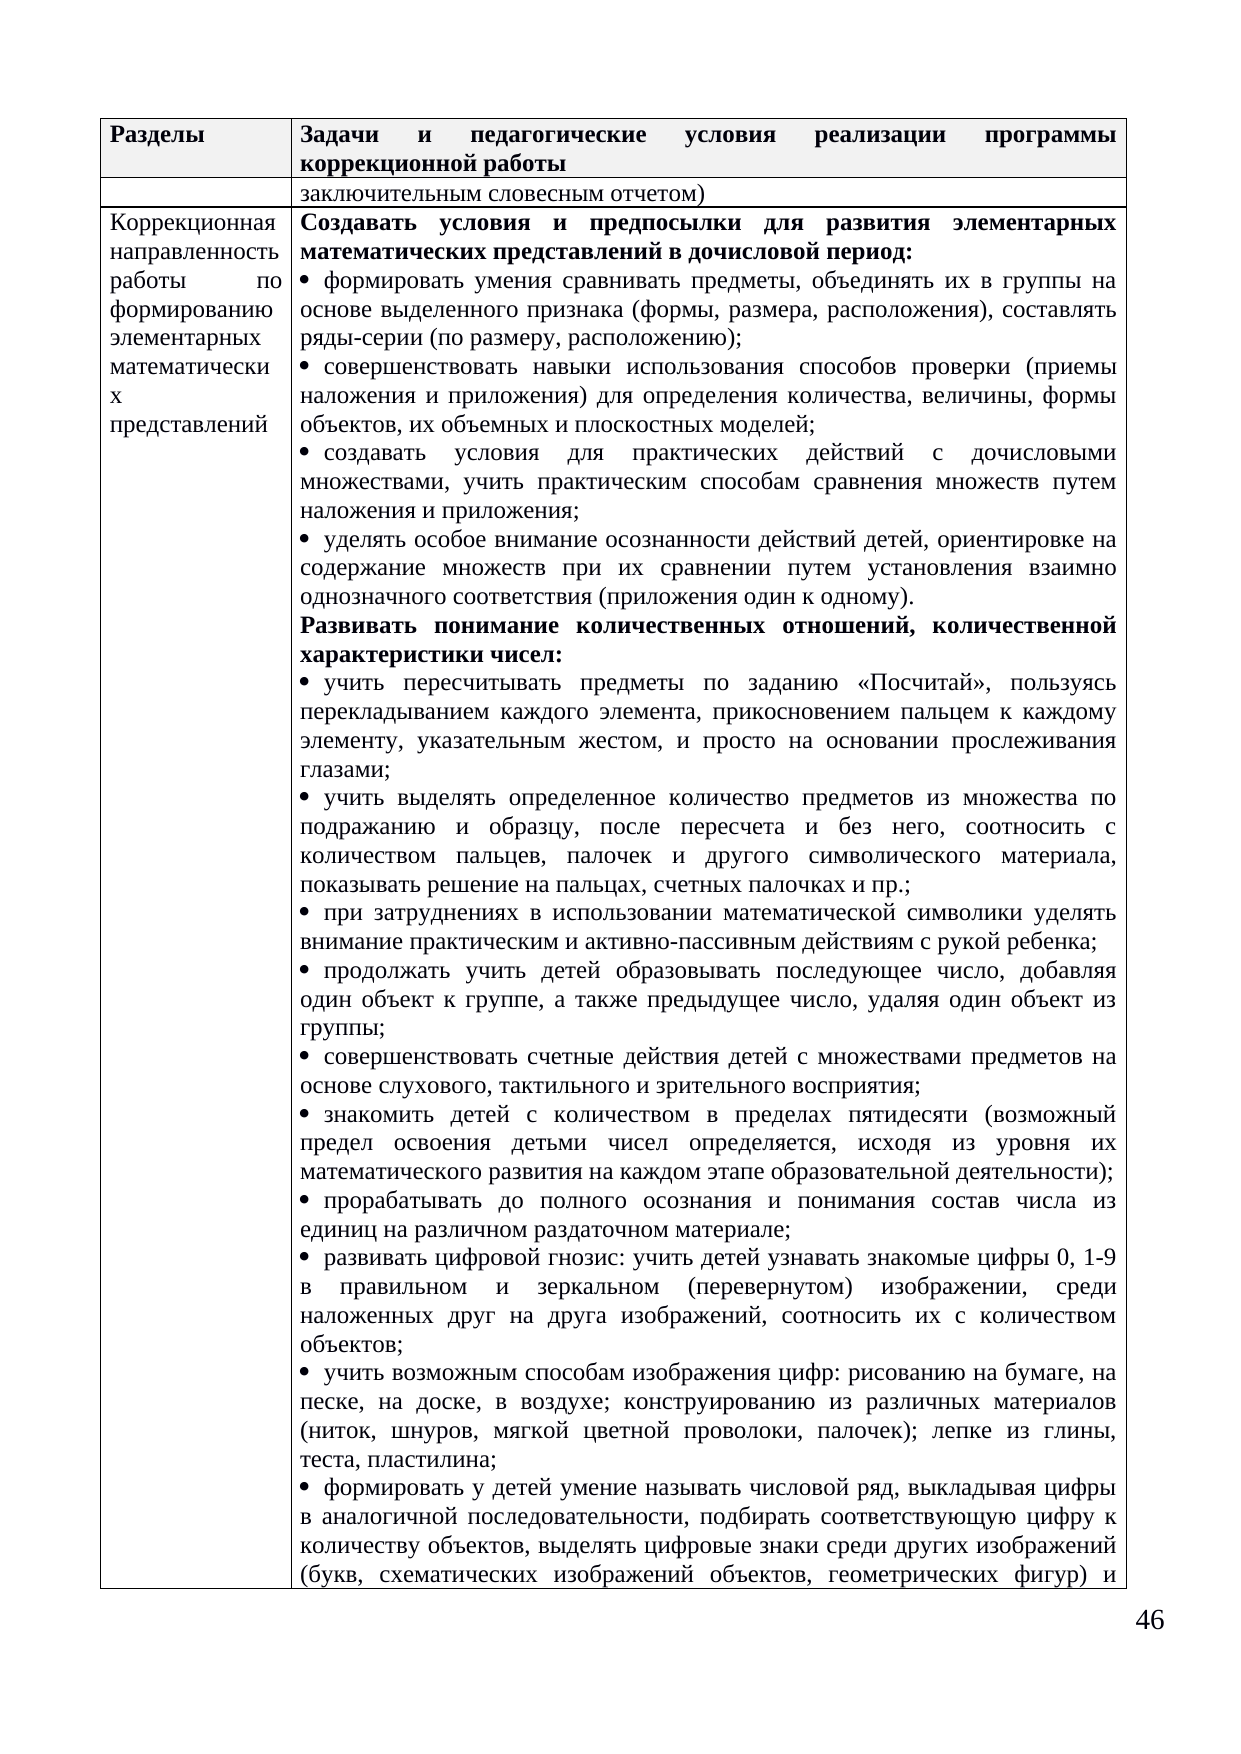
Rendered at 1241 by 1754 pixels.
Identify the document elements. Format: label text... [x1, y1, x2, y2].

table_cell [101, 208, 291, 1587]
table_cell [292, 208, 1126, 1587]
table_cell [101, 178, 291, 206]
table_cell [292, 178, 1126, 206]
table_header Задачи и педагогические условия реализации программы коррекционной работы [292, 119, 1126, 177]
table_header Разделы [101, 119, 291, 177]
